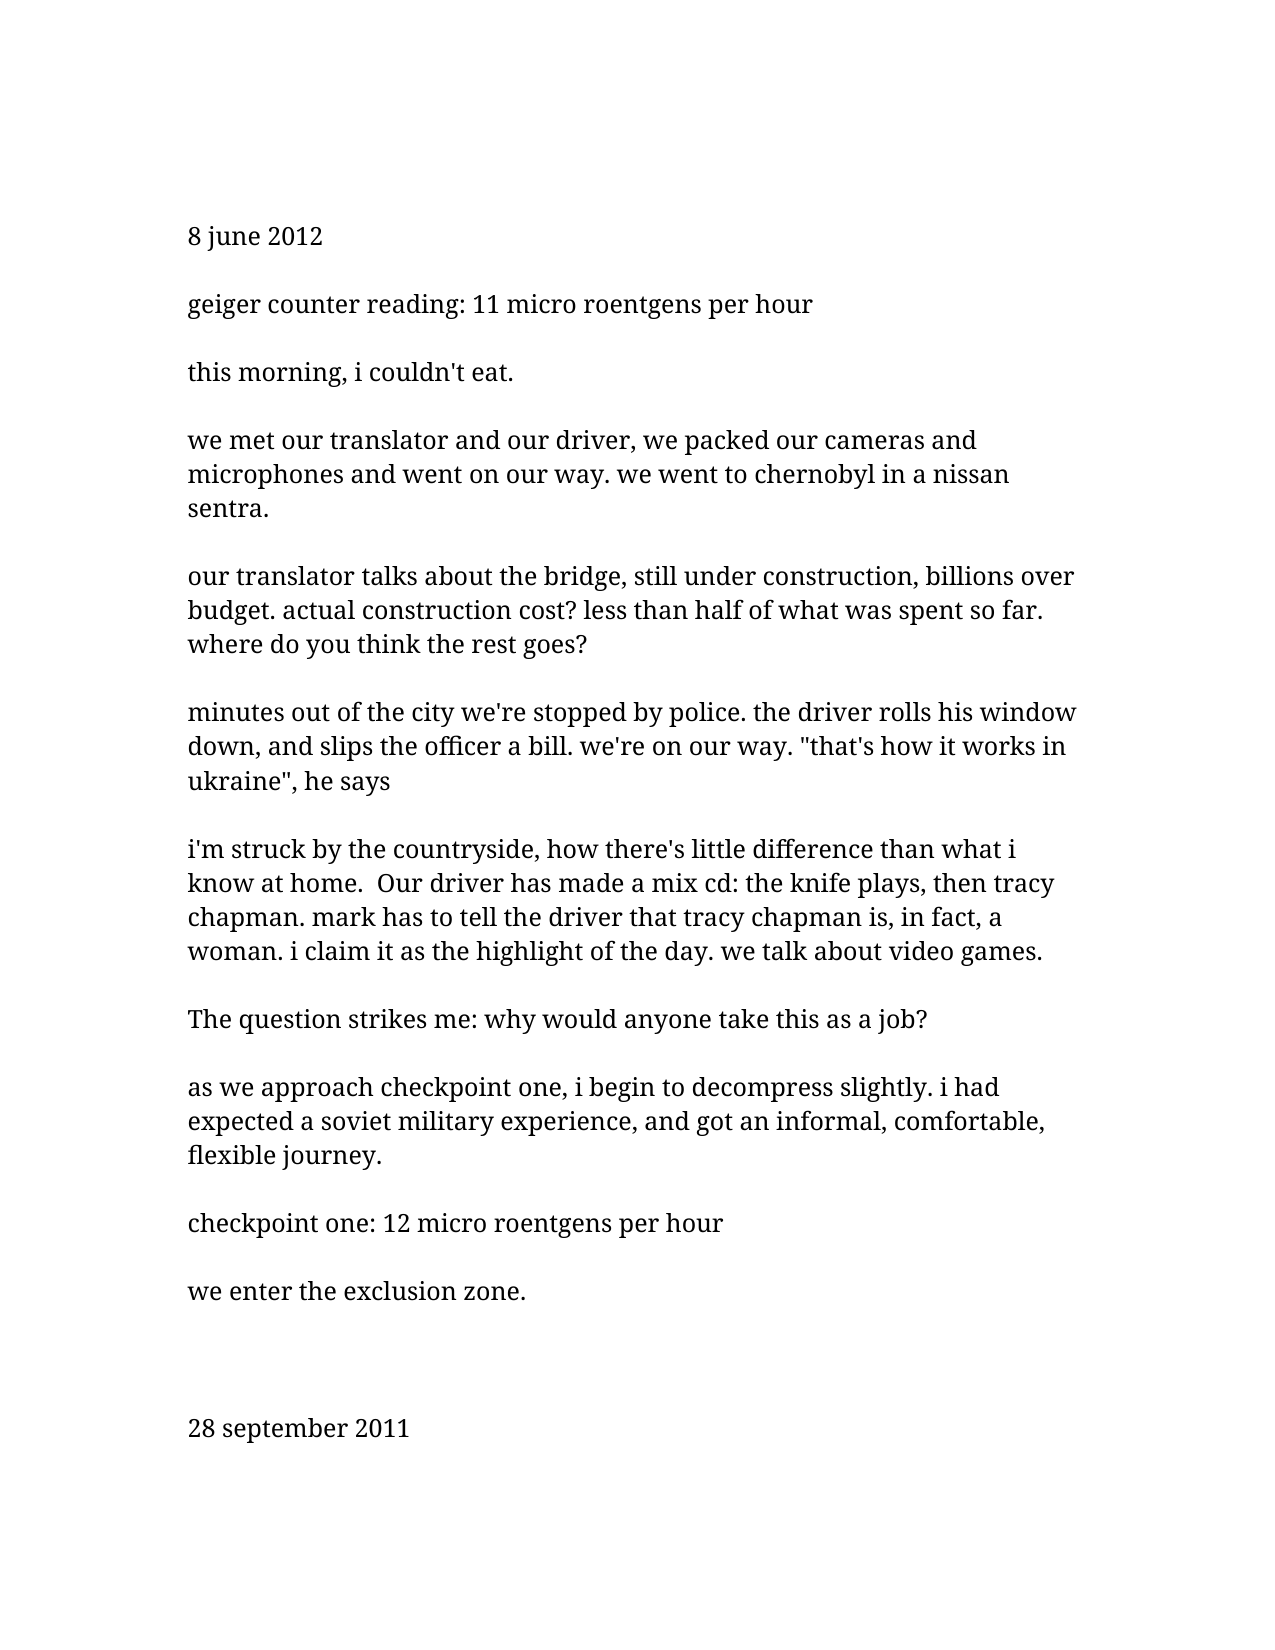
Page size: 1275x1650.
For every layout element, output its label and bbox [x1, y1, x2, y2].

text [187, 150, 1087, 1478]
